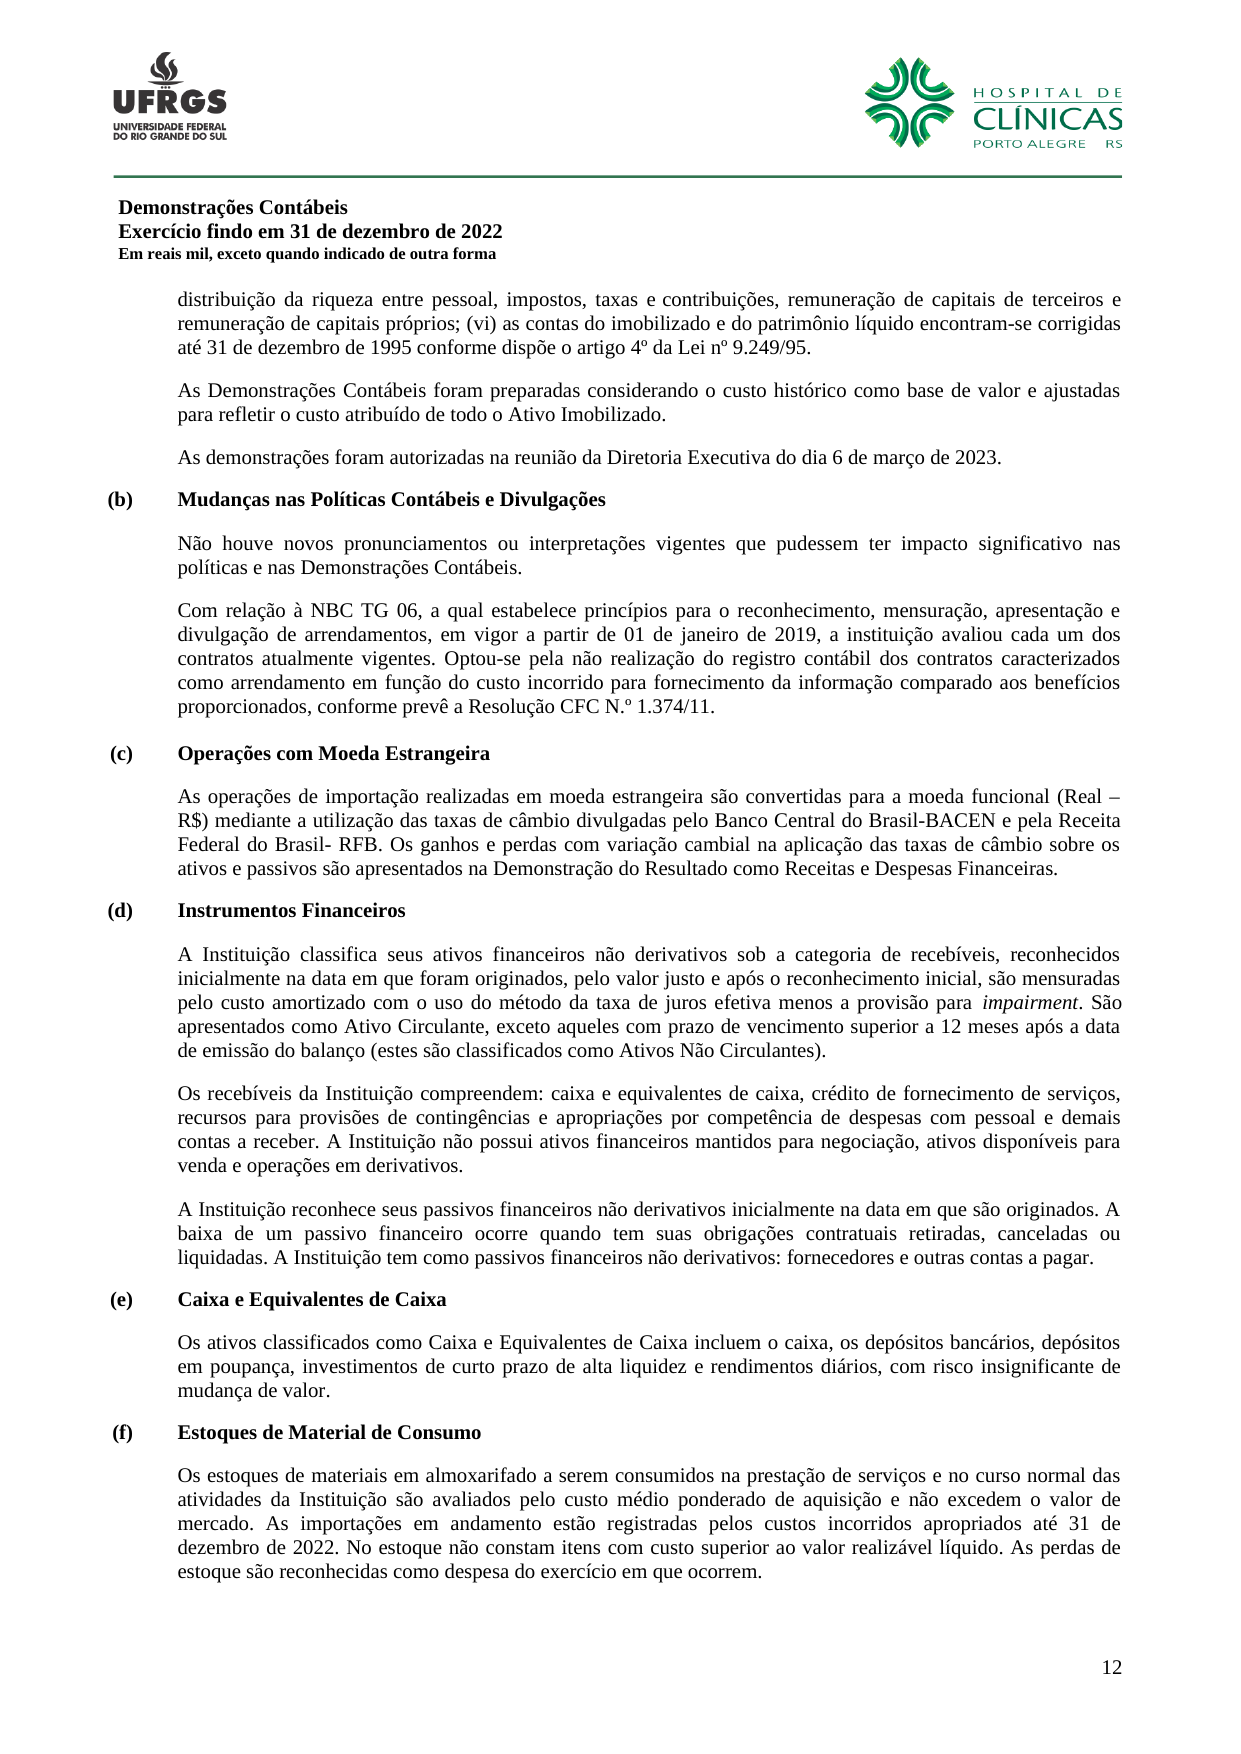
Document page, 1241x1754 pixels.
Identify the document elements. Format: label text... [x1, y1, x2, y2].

picture [113, 30, 1123, 178]
subtitle Caixa e Equivalentes de Caixa [133, 1288, 1122, 1311]
text A Instituição classifica seus ativos financeiros não derivativos sob a categoria de recebíveis, reconhecidos inicialmente na data em que foram originados, pelo valor justo e após o reconhecimento inicial, são mensuradas pelo custo amortizado com o uso do método da taxa de juros efetiva menos a provisão para impairment. São apresentados como Ativo Circulante, exceto aqueles com prazo de vencimento superior a 12 meses após a data de emissão do balanço (estes são classificados como Ativos Não Circulantes). [177, 942, 1122, 1062]
text As operações de importação realizadas em moeda estrangeira são convertidas para a moeda funcional (Real – R$) mediante a utilização das taxas de câmbio divulgadas pelo Banco Central do Brasil-BACEN e pela Receita Federal do Brasil- RFB. Os ganhos e perdas com variação cambial na aplicação das taxas de câmbio sobre os ativos e passivos são apresentados na Demonstração do Resultado como Receitas e Despesas Financeiras. [177, 784, 1122, 880]
text Com relação à NBC TG 06, a qual estabelece princípios para o reconhecimento, mensuração, apresentação e divulgação de arrendamentos, em vigor a partir de 01 de janeiro de 2019, a instituição avaliou cada um dos contratos atualmente vigentes. Optou-se pela não realização do registro contábil dos contratos caracterizados como arrendamento em função do custo incorrido para fornecimento da informação comparado aos benefícios proporcionados, conforme prevê a Resolução CFC N.º 1.374/11. [177, 598, 1122, 718]
text As Demonstrações Contábeis foram preparadas considerando o custo histórico como base de valor e ajustadas para refletir o custo atribuído de todo o Ativo Imobilizado. [177, 378, 1122, 426]
text Os recebíveis da Instituição compreendem: caixa e equivalentes de caixa, crédito de fornecimento de serviços, recursos para provisões de contingências e apropriações por competência de despesas com pessoal e demais contas a receber. A Instituição não possui ativos financeiros mantidos para negociação, ativos disponíveis para venda e operações em derivativos. [177, 1081, 1122, 1177]
subtitle Mudanças nas Políticas Contábeis e Divulgações [133, 488, 1122, 511]
text As demonstrações foram autorizadas na reunião da Diretoria Executiva do dia 6 de março de 2023. [177, 445, 1122, 469]
subtitle Operações com Moeda Estrangeira [133, 742, 1122, 765]
text Os ativos classificados como Caixa e Equivalentes de Caixa incluem o caixa, os depósitos bancários, depósitos em poupança, investimentos de curto prazo de alta liquidez e rendimentos diários, com risco insignificante de mudança de valor. [177, 1330, 1122, 1402]
text Os estoques de materiais em almoxarifado a serem consumidos na prestação de serviços e no curso normal das atividades da Instituição são avaliados pelo custo médio ponderado de aquisição e não excedem o valor de mercado. As importações em andamento estão registradas pelos custos incorridos apropriados até 31 de dezembro de 2022. No estoque não constam itens com custo superior ao valor realizável líquido. As perdas de estoque são reconhecidas como despesa do exercício em que ocorrem. [177, 1463, 1122, 1583]
text A Instituição reconhece seus passivos financeiros não derivativos inicialmente na data em que são originados. A baixa de um passivo financeiro ocorre quando tem suas obrigações contratuais retiradas, canceladas ou liquidadas. A Instituição tem como passivos financeiros não derivativos: fornecedores e outras contas a pagar. [177, 1196, 1122, 1269]
text Não houve novos pronunciamentos ou interpretações vigentes que pudessem ter impacto significativo nas políticas e nas Demonstrações Contábeis. [177, 531, 1122, 579]
subtitle Estoques de Material de Consumo [133, 1421, 1122, 1444]
subtitle Instrumentos Financeiros [133, 899, 1122, 922]
